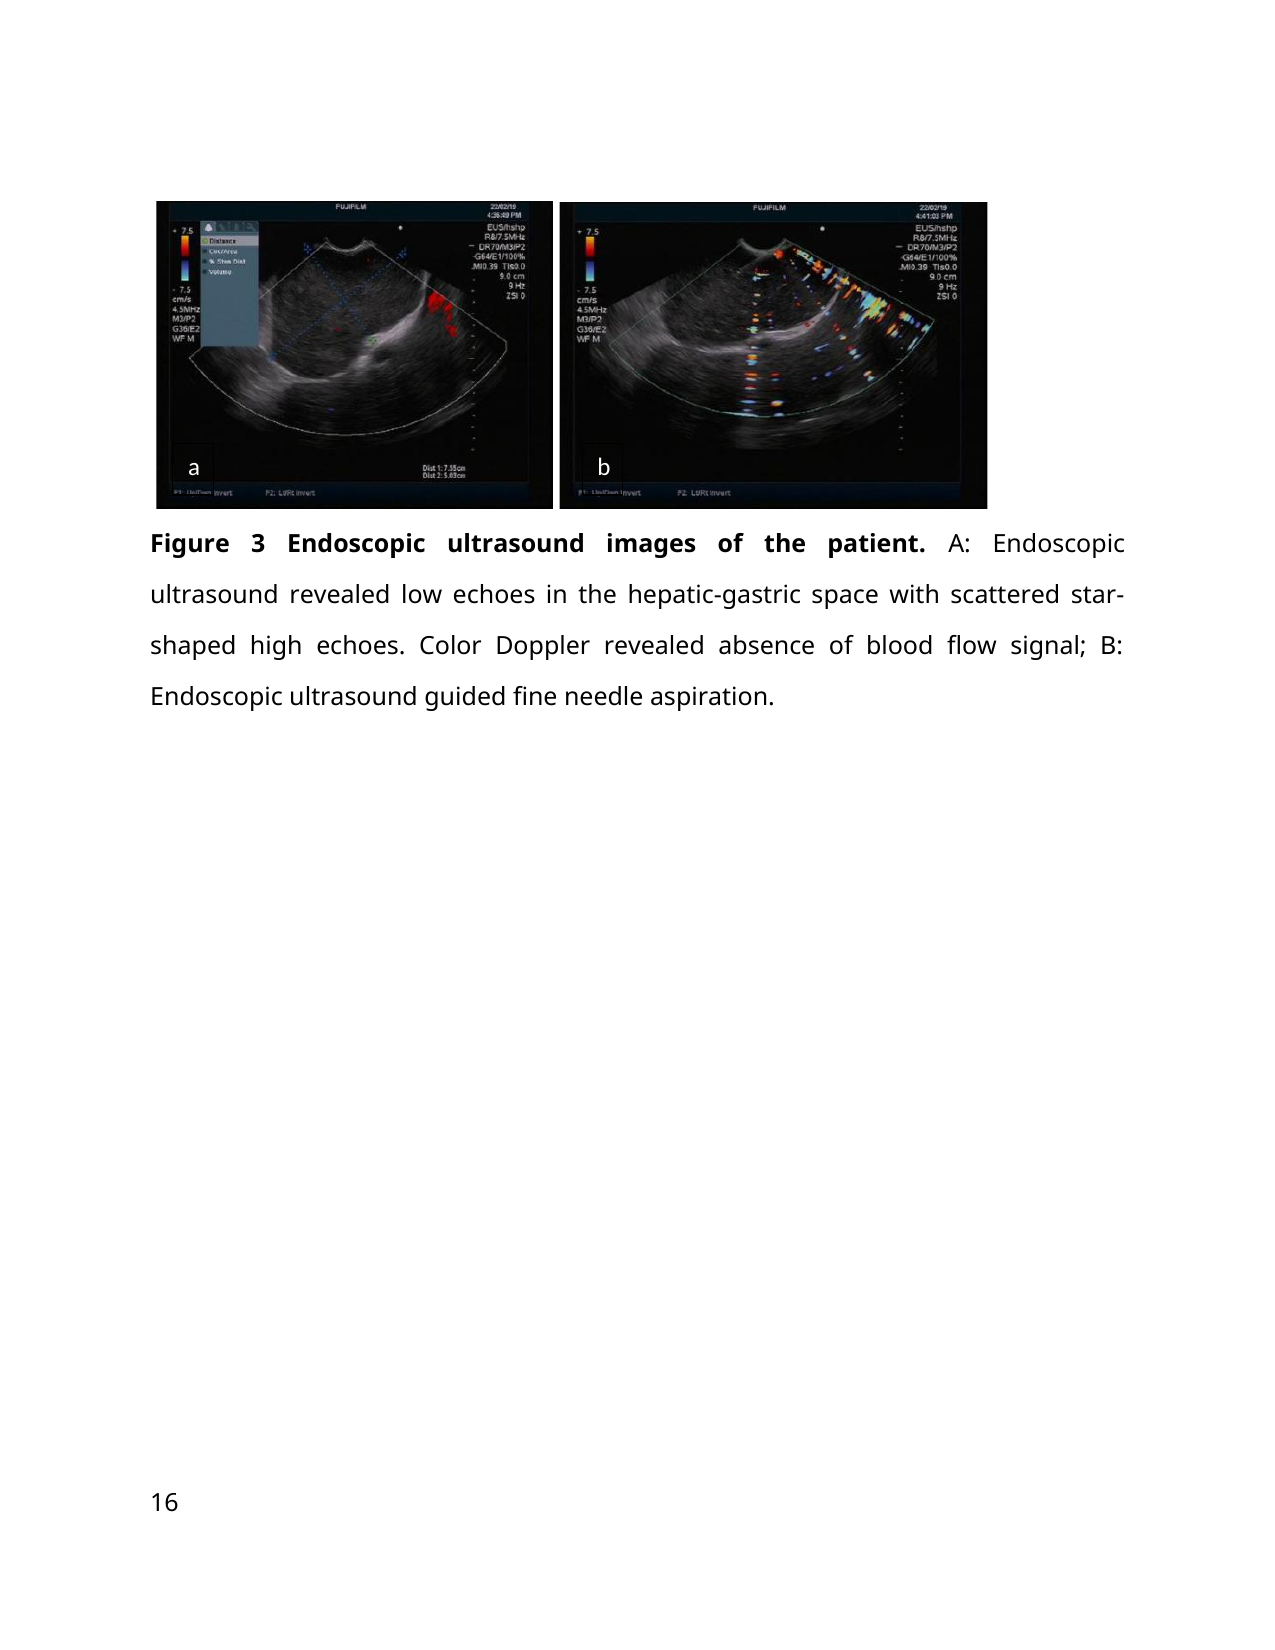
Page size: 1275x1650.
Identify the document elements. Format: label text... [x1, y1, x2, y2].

picture [156, 201, 553, 509]
picture [559, 202, 988, 509]
text Figure 3 Endoscopic ultrasound images of the patient. A: Endoscopic ultrasound revealed low echoes in the hepatic-gastric space with scattered star-shaped high echoes. Color Doppler revealed absence of blood flow signal; B: Endoscopic ultrasound guided fine needle aspiration. [150, 525, 1125, 713]
